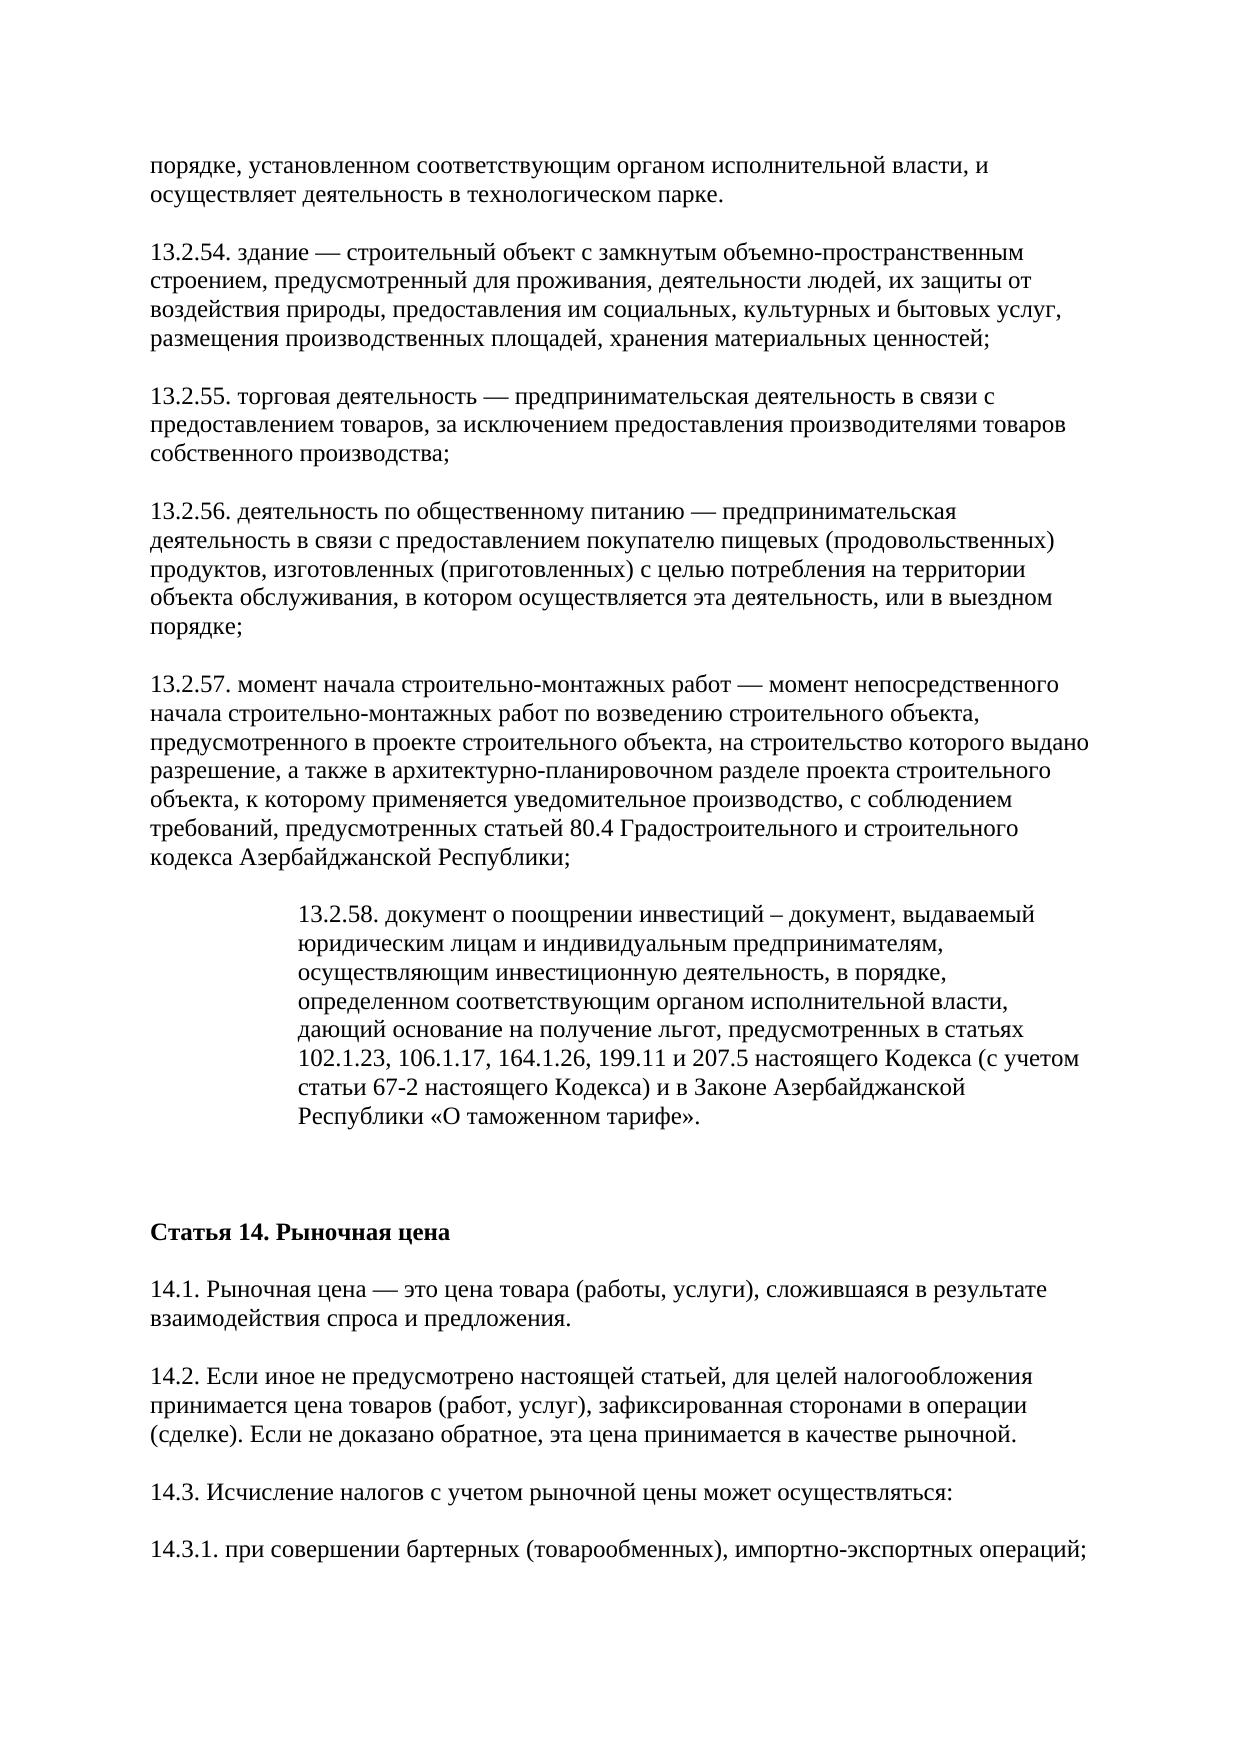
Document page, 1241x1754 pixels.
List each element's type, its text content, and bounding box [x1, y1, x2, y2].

text 14.2. Если иное не предусмотрено настоящей статьей, для целей налогообложения принимается цена товаров (работ, услуг), зафиксированная сторонами в операции (сделке). Если не доказано обратное, эта цена принимается в качестве рыночной. [150, 1361, 1090, 1447]
text 13.2.55. торговая деятельность — предпринимательская деятельность в связи с предоставлением товаров, за исключением предоставления производителями товаров собственного производства; [150, 381, 1090, 467]
text 14.1. Рыночная цена — это цена товара (работы, услуги), сложившаяся в результате взаимодействия спроса и предложения. [150, 1274, 1090, 1332]
text 14.3.1. при совершении бартерных (товарообменных), импортно-экспортных операций; [150, 1534, 1090, 1563]
text 14.3. Исчисление налогов с учетом рыночной цены может осуществляться: [150, 1477, 1090, 1505]
text 13.2.57. момент начала строительно-монтажных работ — момент непосредственного начала строительно-монтажных работ по возведению строительного объекта, предусмотренного в проекте строительного объекта, на строительство которого выдано разрешение, а также в архитектурно-планировочном разделе проекта строительного объекта, к которому применяется уведомительное производство, с соблюдением требований, предусмотренных статьей 80.4 Градостроительного и строительного кодекса Азербайджанской Республики; [150, 669, 1090, 870]
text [150, 150, 1090, 207]
text 13.2.58. документ о поощрении инвестиций – документ, выдаваемый юридическим лицам и индивидуальным предпринимателям, осуществляющим инвестиционную деятельность, в порядке, определенном соответствующим органом исполнительной власти, дающий основание на получение льгот, предусмотренных в статьях 102.1.23, 106.1.17, 164.1.26, 199.11 и 207.5 настоящего Кодекса (с учетом статьи 67-2 настоящего Кодекса) и в Законе Азербайджанской Республики «О таможенном тарифе». [298, 899, 1090, 1129]
text Статья 14. Рыночная цена [150, 1217, 1090, 1245]
text 13.2.54. здание — строительный объект с замкнутым объемно-пространственным строением, предусмотренный для проживания, деятельности людей, их защиты от воздействия природы, предоставления им социальных, культурных и бытовых услуг, размещения производственных площадей, хранения материальных ценностей; [150, 237, 1090, 352]
text 13.2.56. деятельность по общественному питанию — предпринимательская деятельность в связи с предоставлением покупателю пищевых (продовольственных) продуктов, изготовленных (приготовленных) с целью потребления на территории объекта обслуживания, в котором осуществляется эта деятельность, или в выездном порядке; [150, 496, 1090, 640]
